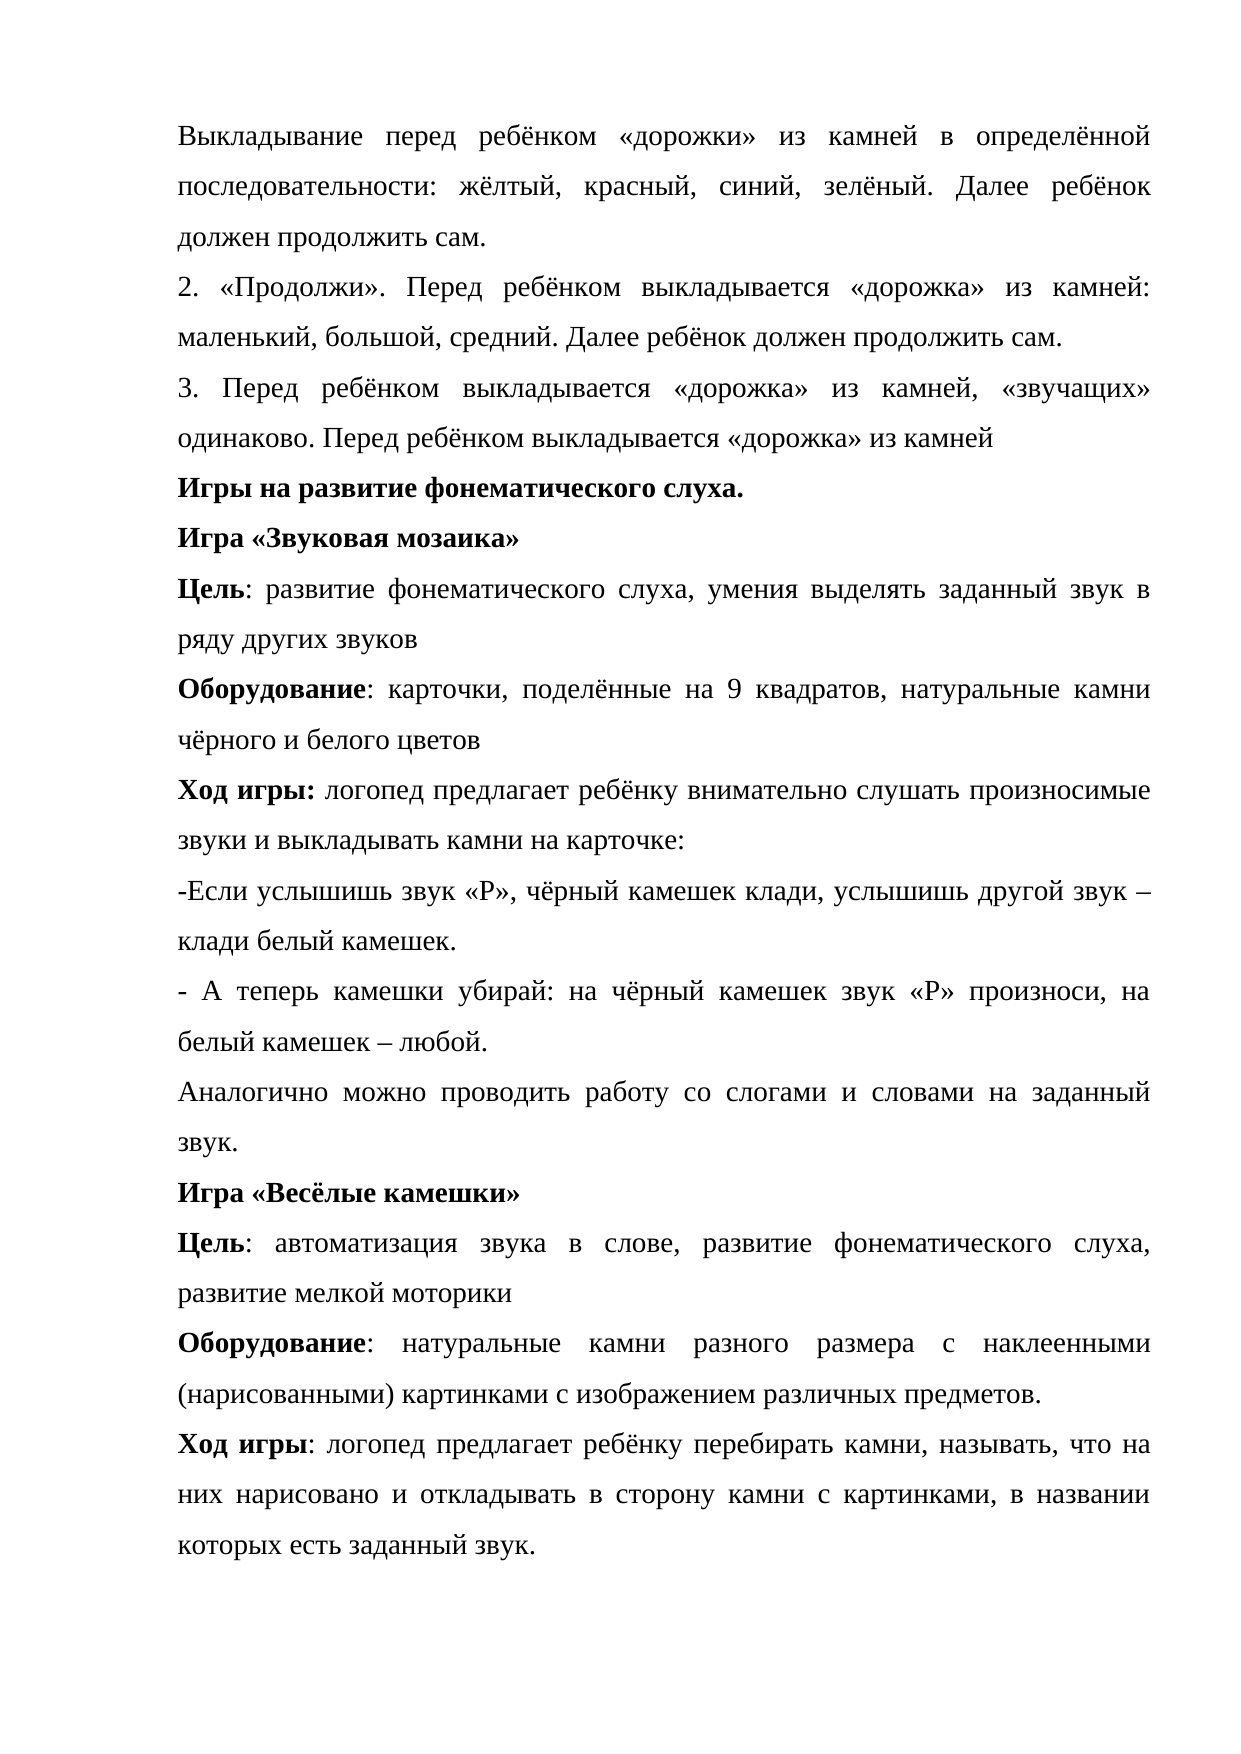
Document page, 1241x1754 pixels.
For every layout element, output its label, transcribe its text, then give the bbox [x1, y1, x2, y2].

text Выкладывание перед ребёнком «дорожки» из камней в определённой последовательности: жёлтый, красный, синий, зелёный. Далее ребёнок должен продолжить сам. [177, 118, 1152, 252]
text Игра «Звуковая мозаика» [177, 521, 1152, 554]
text Аналогично можно проводить работу со слогами и словами на заданный звук. [177, 1074, 1152, 1158]
text - А теперь камешки убирай: на чёрный камешек звук «Р» произноси, на белый камешек – любой. [177, 973, 1152, 1057]
text Игра «Весёлые камешки» [177, 1175, 1152, 1208]
text 3. Перед ребёнком выкладывается «дорожка» из камней, «звучащих» одинаково. Перед ребёнком выкладывается «дорожка» из камней [177, 370, 1152, 453]
text Цель: автоматизация звука в слове, развитие фонематического слуха, развитие мелкой моторики [177, 1225, 1152, 1309]
text Ход игры: логопед предлагает ребёнку внимательно слушать произносимые звуки и выкладывать камни на карточке: [177, 772, 1152, 856]
text Ход игры: логопед предлагает ребёнку перебирать камни, называть, что на них нарисовано и откладывать в сторону камни с картинками, в названии которых есть заданный звук. [177, 1426, 1152, 1560]
text Игры на развитие фонематического слуха. [177, 470, 1152, 504]
text -Если услышишь звук «Р», чёрный камешек клади, услышишь другой звук – клади белый камешек. [177, 873, 1152, 957]
text Цель: развитие фонематического слуха, умения выделять заданный звук в ряду других звуков [177, 571, 1152, 655]
text Оборудование: карточки, поделённые на 9 квадратов, натуральные камни чёрного и белого цветов [177, 672, 1152, 755]
text Оборудование: натуральные камни разного размера с наклеенными (нарисованными) картинками с изображением различных предметов. [177, 1326, 1152, 1409]
text 2. «Продолжи». Перед ребёнком выкладывается «дорожка» из камней: маленький, большой, средний. Далее ребёнок должен продолжить сам. [177, 269, 1152, 353]
